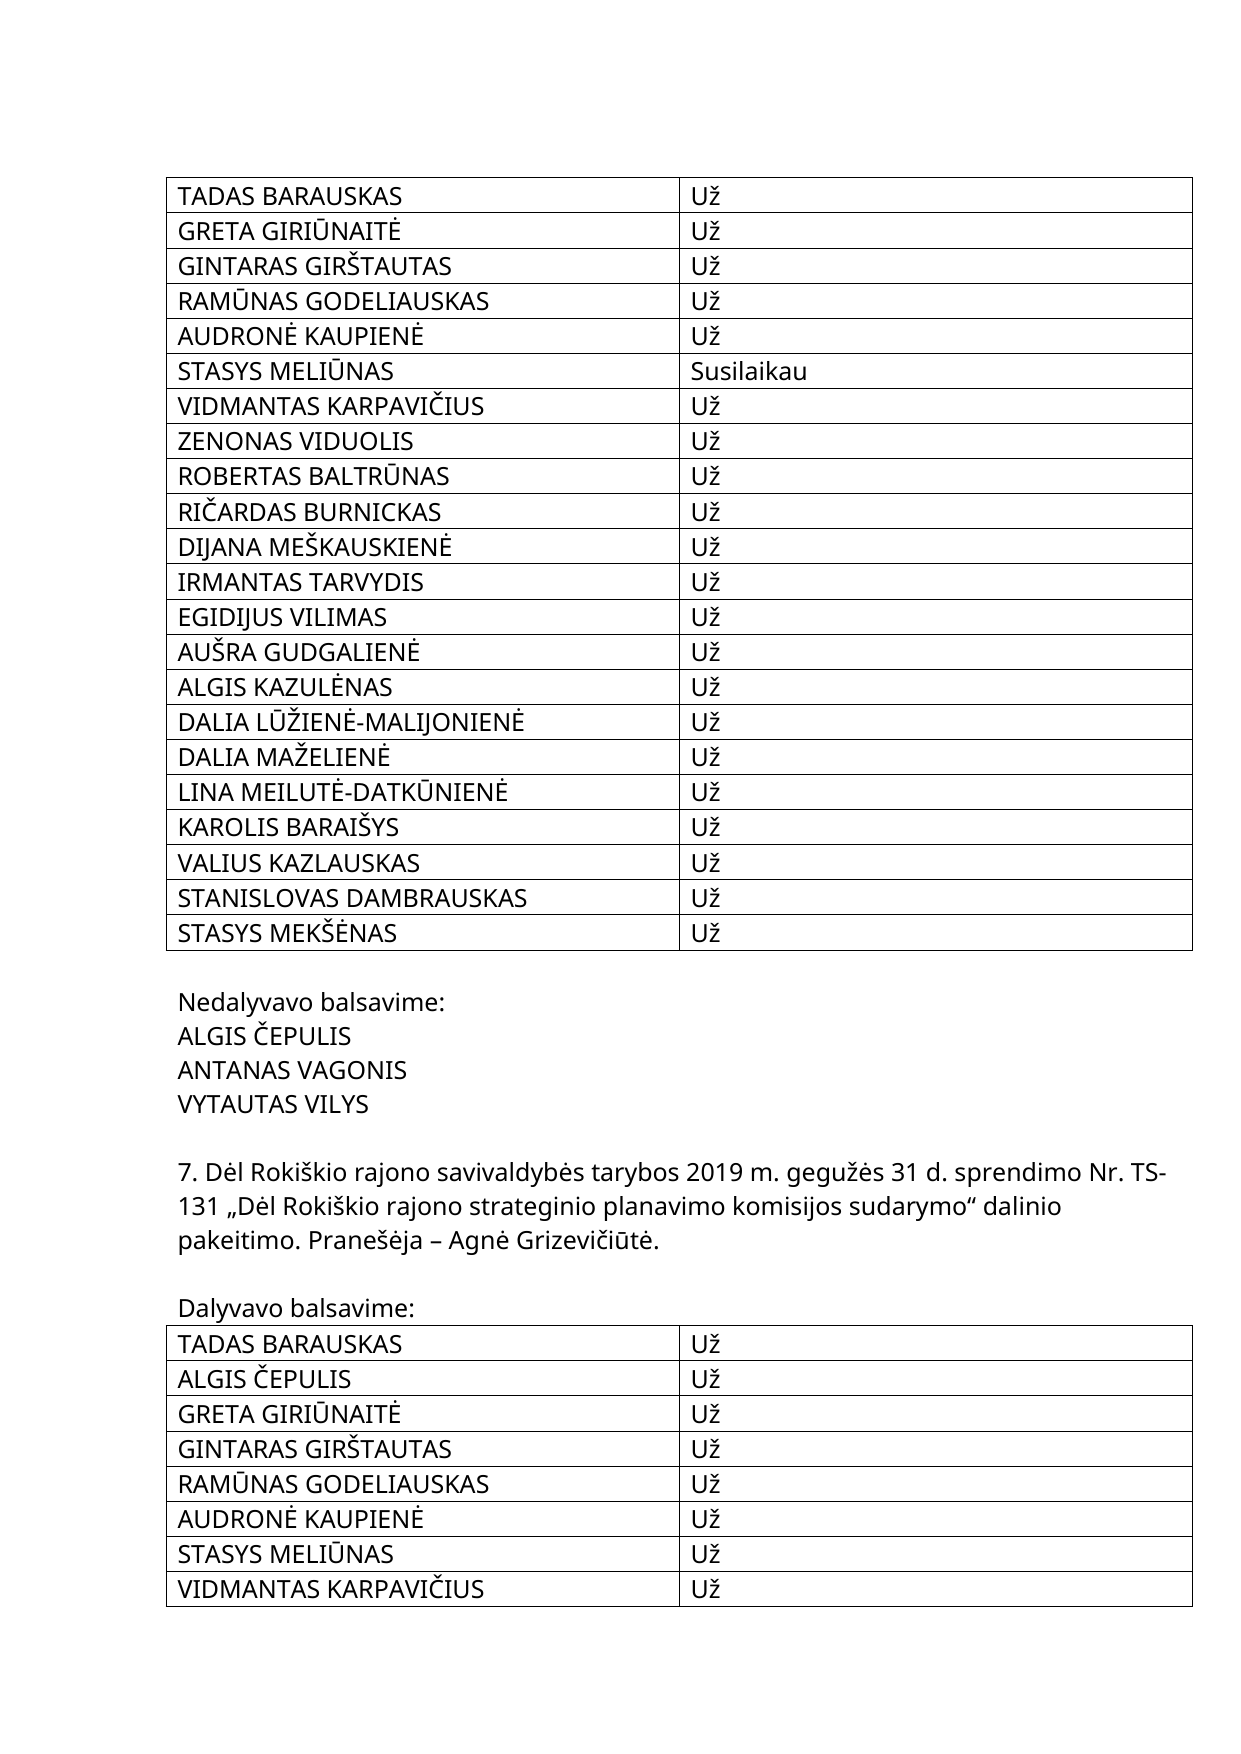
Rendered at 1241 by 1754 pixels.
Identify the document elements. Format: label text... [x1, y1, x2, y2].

text ALGIS ČEPULIS [177, 1019, 1181, 1053]
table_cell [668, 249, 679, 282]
text ANTANAS VAGONIS [177, 1053, 1181, 1087]
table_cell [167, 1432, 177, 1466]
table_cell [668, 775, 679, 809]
table_cell Už [680, 845, 1192, 879]
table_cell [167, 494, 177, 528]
text VYTAUTAS VILYS [177, 1087, 1181, 1121]
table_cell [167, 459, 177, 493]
table_cell Už [680, 880, 1192, 914]
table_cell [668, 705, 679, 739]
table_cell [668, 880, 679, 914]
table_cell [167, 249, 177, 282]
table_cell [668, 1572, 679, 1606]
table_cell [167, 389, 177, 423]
text Nedalyvavo balsavime: [177, 984, 1181, 1019]
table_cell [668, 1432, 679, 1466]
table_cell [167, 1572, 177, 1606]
text Dalyvavo balsavime: [177, 1291, 1181, 1325]
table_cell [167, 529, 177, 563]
table_cell Už [680, 915, 1192, 949]
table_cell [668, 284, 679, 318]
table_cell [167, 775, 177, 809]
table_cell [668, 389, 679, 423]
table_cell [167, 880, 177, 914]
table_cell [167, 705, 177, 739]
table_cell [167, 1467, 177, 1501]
text 7. Dėl Rokiškio rajono savivaldybės tarybos 2019 m. gegužės 31 d. sprendimo Nr. TS-131 „Dėl Rokiškio rajono strateginio planavimo komisijos sudarymo“ dalinio pakeitimo. Pranešėja – Agnė Grizevičiūtė. [660, 1155, 1181, 1257]
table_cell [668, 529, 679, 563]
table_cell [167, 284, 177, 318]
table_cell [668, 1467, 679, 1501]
